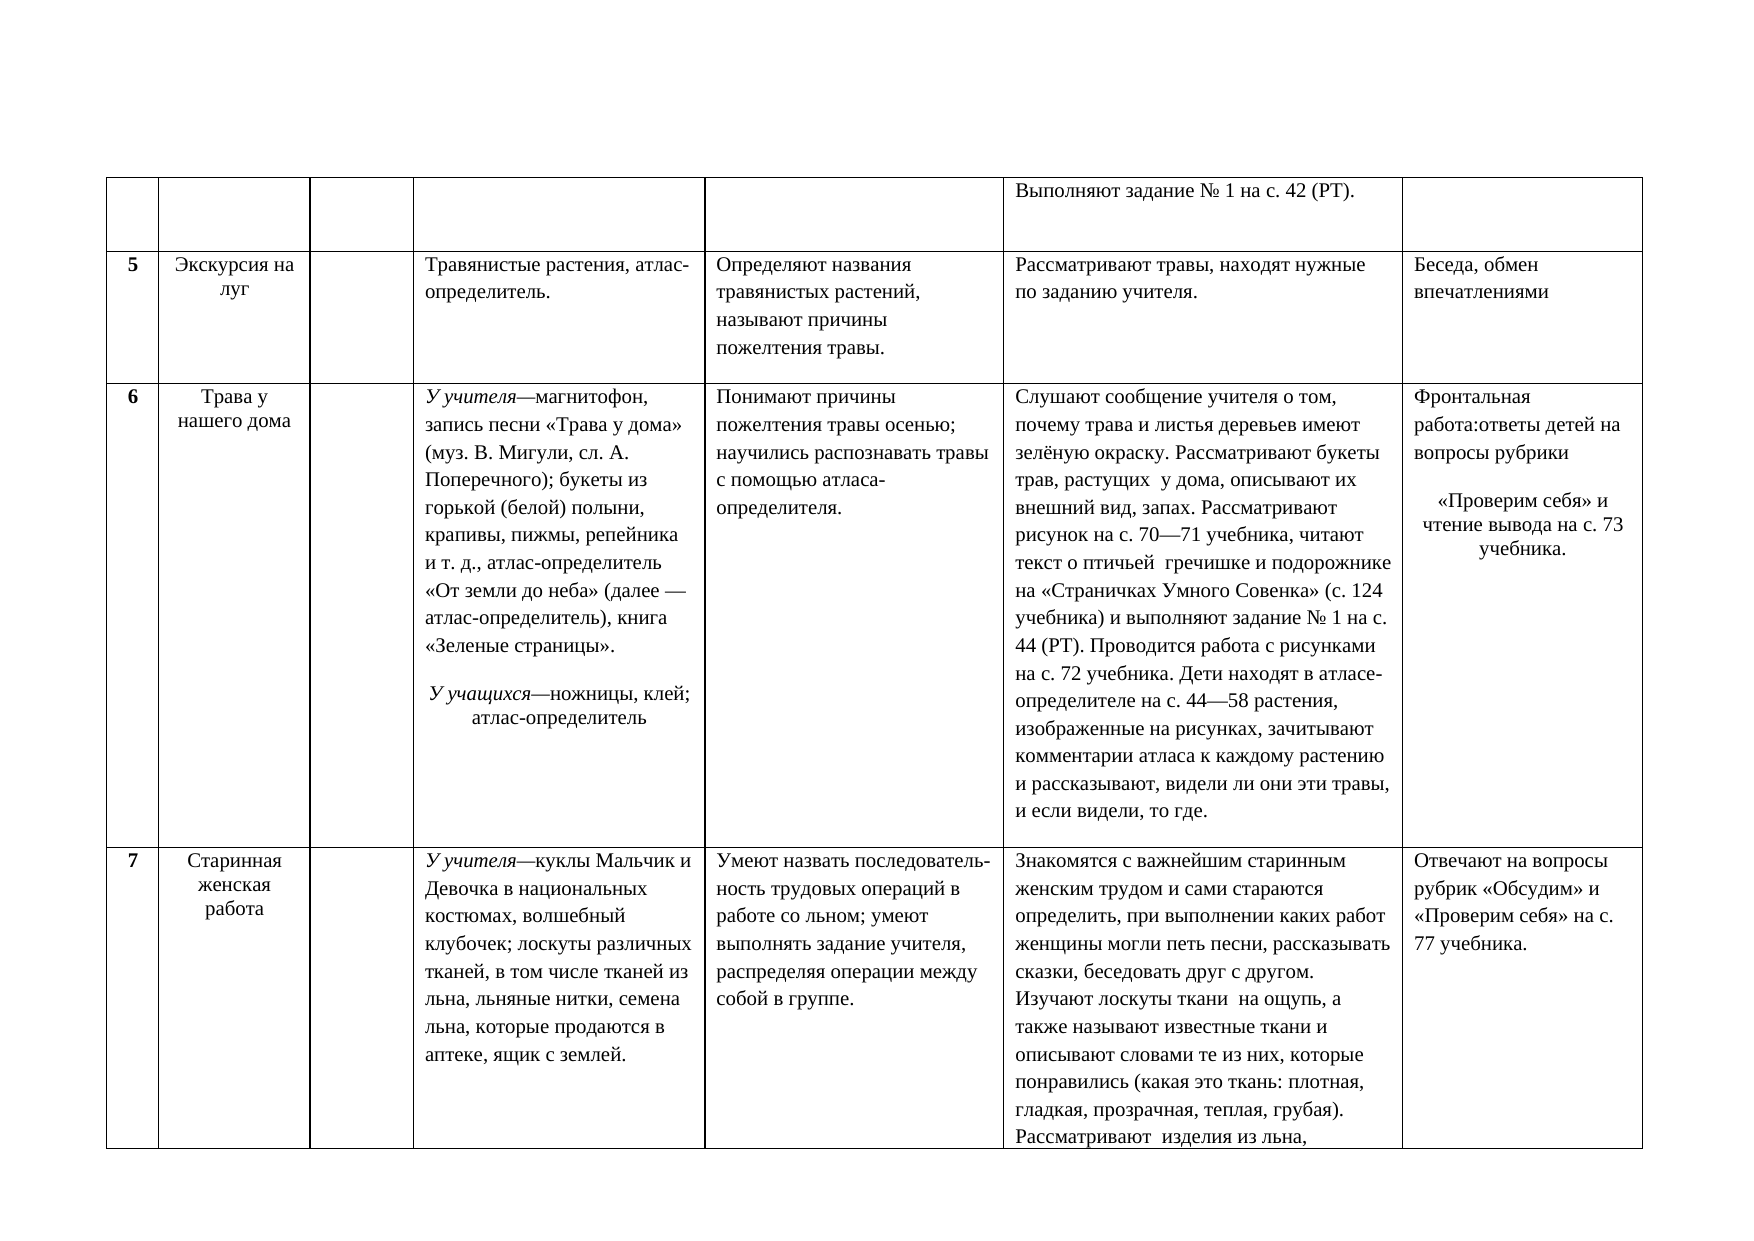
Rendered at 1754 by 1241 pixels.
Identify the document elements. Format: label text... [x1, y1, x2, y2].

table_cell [414, 178, 704, 251]
table_cell Слушают сообщение учителя о том, почему трава и листья деревьев имеют зелёную окраску. Рассматривают букеты трав, растущих у дома, описывают их внешний вид, запах. Рассматривают рисунок на с. 70—71 учебника, читают текст о птичьей гречишке и подорожнике на «Страничках Умного Совенка» (с. 124 учебника) и выполняют задание № 1 на с. 44 (РТ). Проводится работа с рисунками на с. 72 учебника. Дети находят в атласе-определителе на с. 44—58 растения, изображенные на рисунках, зачитывают комментарии атласа к каждому растению и рассказывают, видели ли они эти травы, и если видели, то где. [1004, 384, 1402, 847]
table_cell Трава у нашего дома [159, 384, 309, 847]
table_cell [414, 848, 704, 1148]
table_cell У учителя—магнитофон, запись песни «Трава у дома» (муз. В. Мигули, сл. А. Поперечного); букеты из горькой (белой) полыни, крапивы, пижмы, репейника и т. д., атлас-определитель «От земли до неба» (далее — атлас-определитель), книга «Зеленые страницы». У учащихся—ножницы, клей; атлас-определитель [414, 384, 704, 847]
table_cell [159, 178, 309, 251]
table_cell [311, 848, 413, 1148]
table_cell Беседа, обмен впечатлениями [1403, 252, 1642, 383]
table_cell Определяют названия травянистых растений, называют причины пожелтения травы. [706, 252, 1003, 383]
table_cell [706, 848, 1003, 1148]
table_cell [159, 848, 309, 1148]
table_cell 7 [107, 848, 158, 1148]
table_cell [1004, 178, 1402, 251]
table_cell [311, 178, 413, 251]
table_cell Экскурсия на луг [159, 252, 309, 383]
table_cell Рассматривают травы, находят нужные по заданию учителя. [1004, 252, 1402, 383]
table_cell Фронтальная работа:ответы детей на вопросы рубрики «Проверим себя» и чтение вывода на с. 73 учебника. [1403, 384, 1642, 847]
table_cell 5 [107, 252, 158, 383]
table_cell [311, 384, 413, 847]
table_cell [1403, 178, 1642, 251]
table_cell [1403, 848, 1642, 1148]
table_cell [706, 178, 1003, 251]
table_cell 6 [107, 384, 158, 847]
table_cell [311, 252, 413, 383]
table_cell 4 [107, 178, 158, 251]
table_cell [1004, 848, 1402, 1148]
table_cell Травянистые растения, атлас-определитель. [414, 252, 704, 383]
table_cell Понимают причины пожелтения травы осенью; научились распознавать травы с помощью атласа-определителя. [706, 384, 1003, 847]
